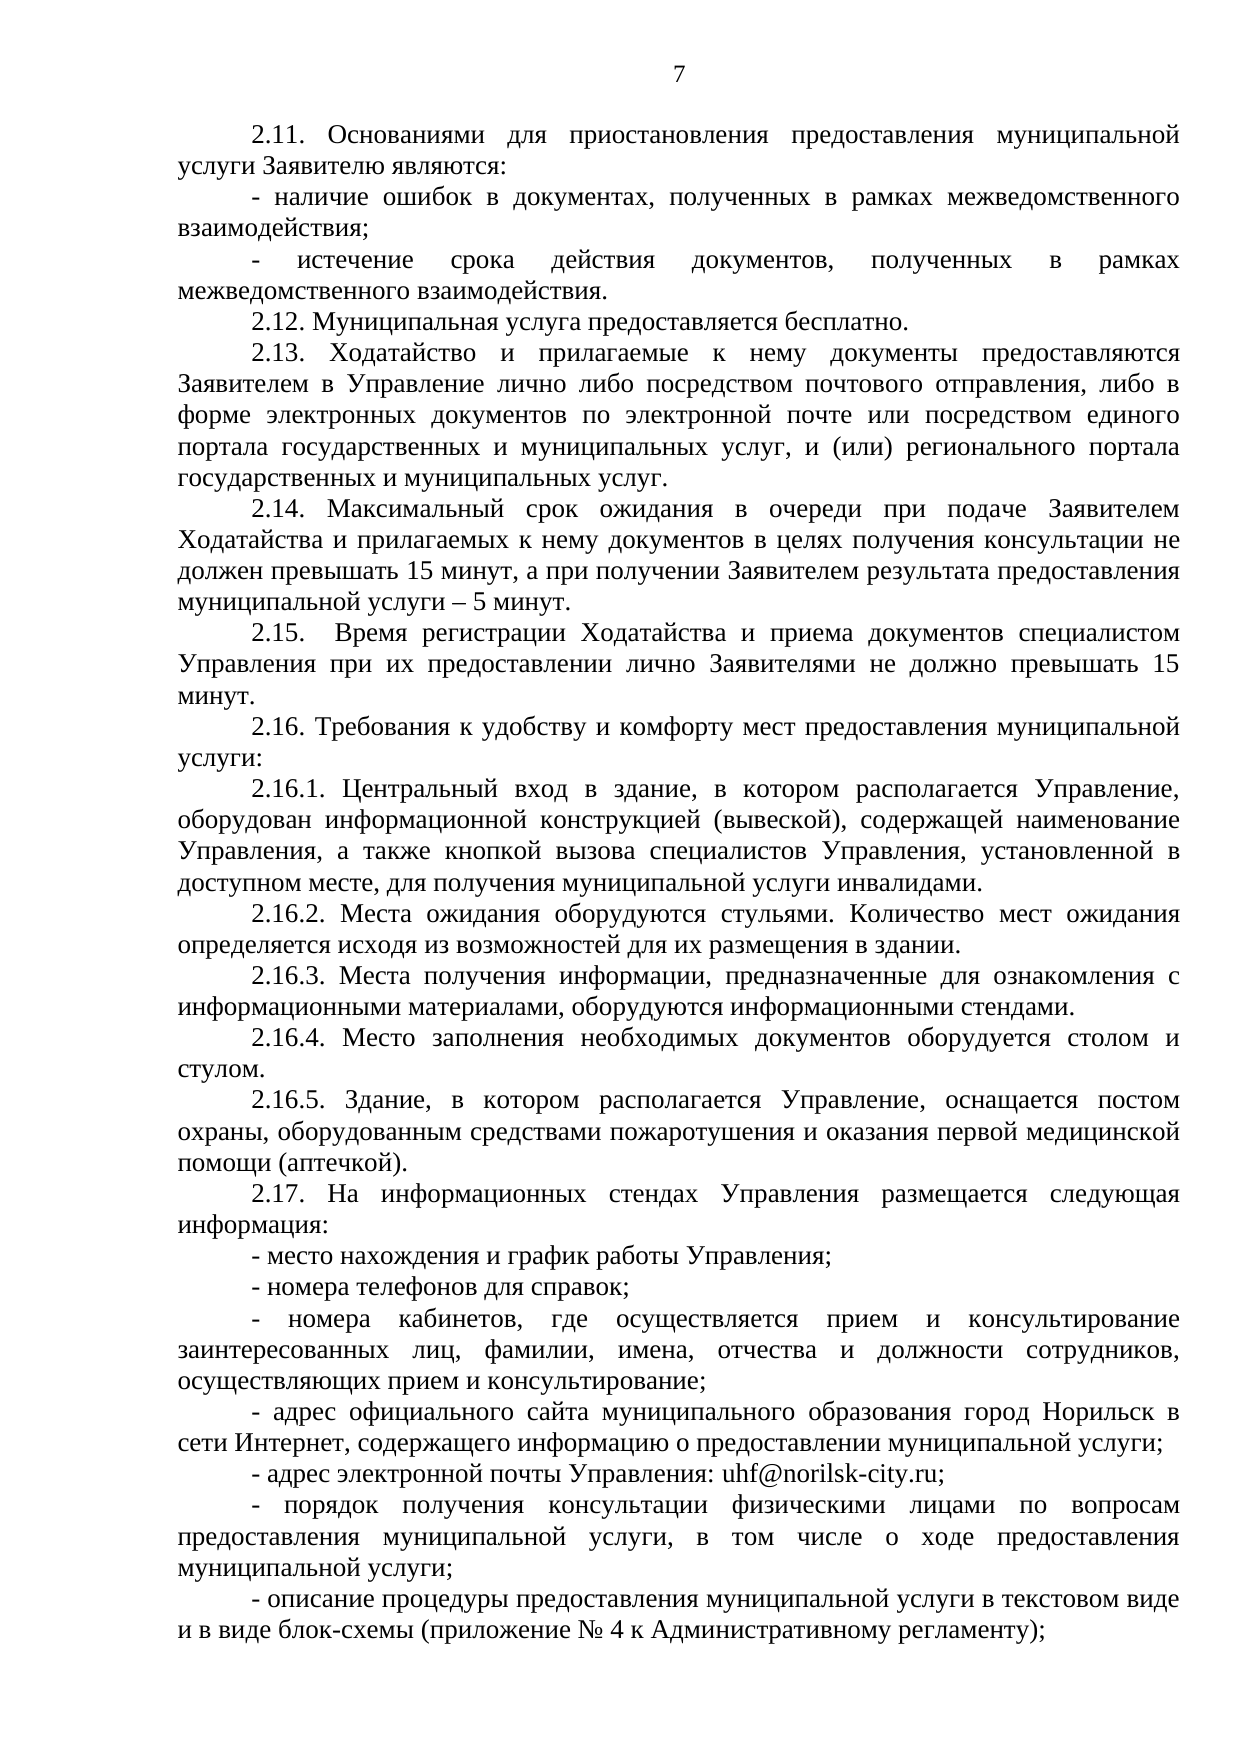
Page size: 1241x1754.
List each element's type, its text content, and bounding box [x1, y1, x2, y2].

text 2.16.3. Места получения информации, предназначенные для ознакомления с информационными материалами, оборудуются информационными стендами. [177, 959, 1181, 1021]
text 2.11. Основаниями для приостановления предоставления муниципальной услуги Заявителю являются: [177, 118, 1181, 180]
text 2.16.4. Место заполнения необходимых документов оборудуется столом и стулом. [177, 1021, 1181, 1084]
text - адрес электронной почты Управления: uhf@norilsk-city.ru; [177, 1457, 1181, 1488]
text - наличие ошибок в документах, полученных в рамках межведомственного взаимодействия; [177, 180, 1181, 243]
text 2.16.1. Центральный вход в здание, в котором располагается Управление, оборудован информационной конструкцией (вывеской), содержащей наименование Управления, а также кнопкой вызова специалистов Управления, установленной в доступном месте, для получения муниципальной услуги инвалидами. [177, 772, 1181, 897]
text - место нахождения и график работы Управления; [177, 1239, 1181, 1271]
text - порядок получения консультации физическими лицами по вопросам предоставления муниципальной услуги, в том числе о ходе предоставления муниципальной услуги; [177, 1488, 1181, 1582]
text - описание процедуры предоставления муниципальной услуги в текстовом виде и в виде блок-схемы (приложение № 4 к Административному регламенту); [177, 1582, 1181, 1644]
text - номера кабинетов, где осуществляется прием и консультирование заинтересованных лиц, фамилии, имена, отчества и должности сотрудников, осуществляющих прием и консультирование; [177, 1302, 1181, 1395]
text 2.16.5. Здание, в котором располагается Управление, оснащается постом охраны, оборудованным средствами пожаротушения и оказания первой медицинской помощи (аптечкой). [177, 1084, 1181, 1177]
text 2.13. Ходатайство и прилагаемые к нему документы предоставляются Заявителем в Управление лично либо посредством почтового отправления, либо в форме электронных документов по электронной почте или посредством единого портала государственных и муниципальных услуг, и (или) регионального портала государственных и муниципальных услуг. [177, 336, 1181, 492]
text 2.15. Время регистрации Ходатайства и приема документов специалистом Управления при их предоставлении лично Заявителями не должно превышать 15 минут. [177, 616, 1181, 710]
text 2.12. Муниципальная услуга предоставляется бесплатно. [177, 305, 1181, 336]
text - адрес официального сайта муниципального образования город Норильск в сети Интернет, содержащего информацию о предоставлении муниципальной услуги; [177, 1395, 1181, 1457]
text 2.16.2. Места ожидания оборудуются стульями. Количество мест ожидания определяется исходя из возможностей для их размещения в здании. [177, 897, 1181, 959]
text 2.14. Максимальный срок ожидания в очереди при подаче Заявителем Ходатайства и прилагаемых к нему документов в целях получения консультации не должен превышать 15 минут, а при получении Заявителем результата предоставления муниципальной услуги – 5 минут. [177, 492, 1181, 616]
text - номера телефонов для справок; [177, 1271, 1181, 1302]
text - истечение срока действия документов, полученных в рамках межведомственного взаимодействия. [177, 243, 1181, 305]
text 2.17. На информационных стендах Управления размещается следующая информация: [177, 1177, 1181, 1239]
text 2.16. Требования к удобству и комфорту мест предоставления муниципальной услуги: [177, 710, 1181, 772]
